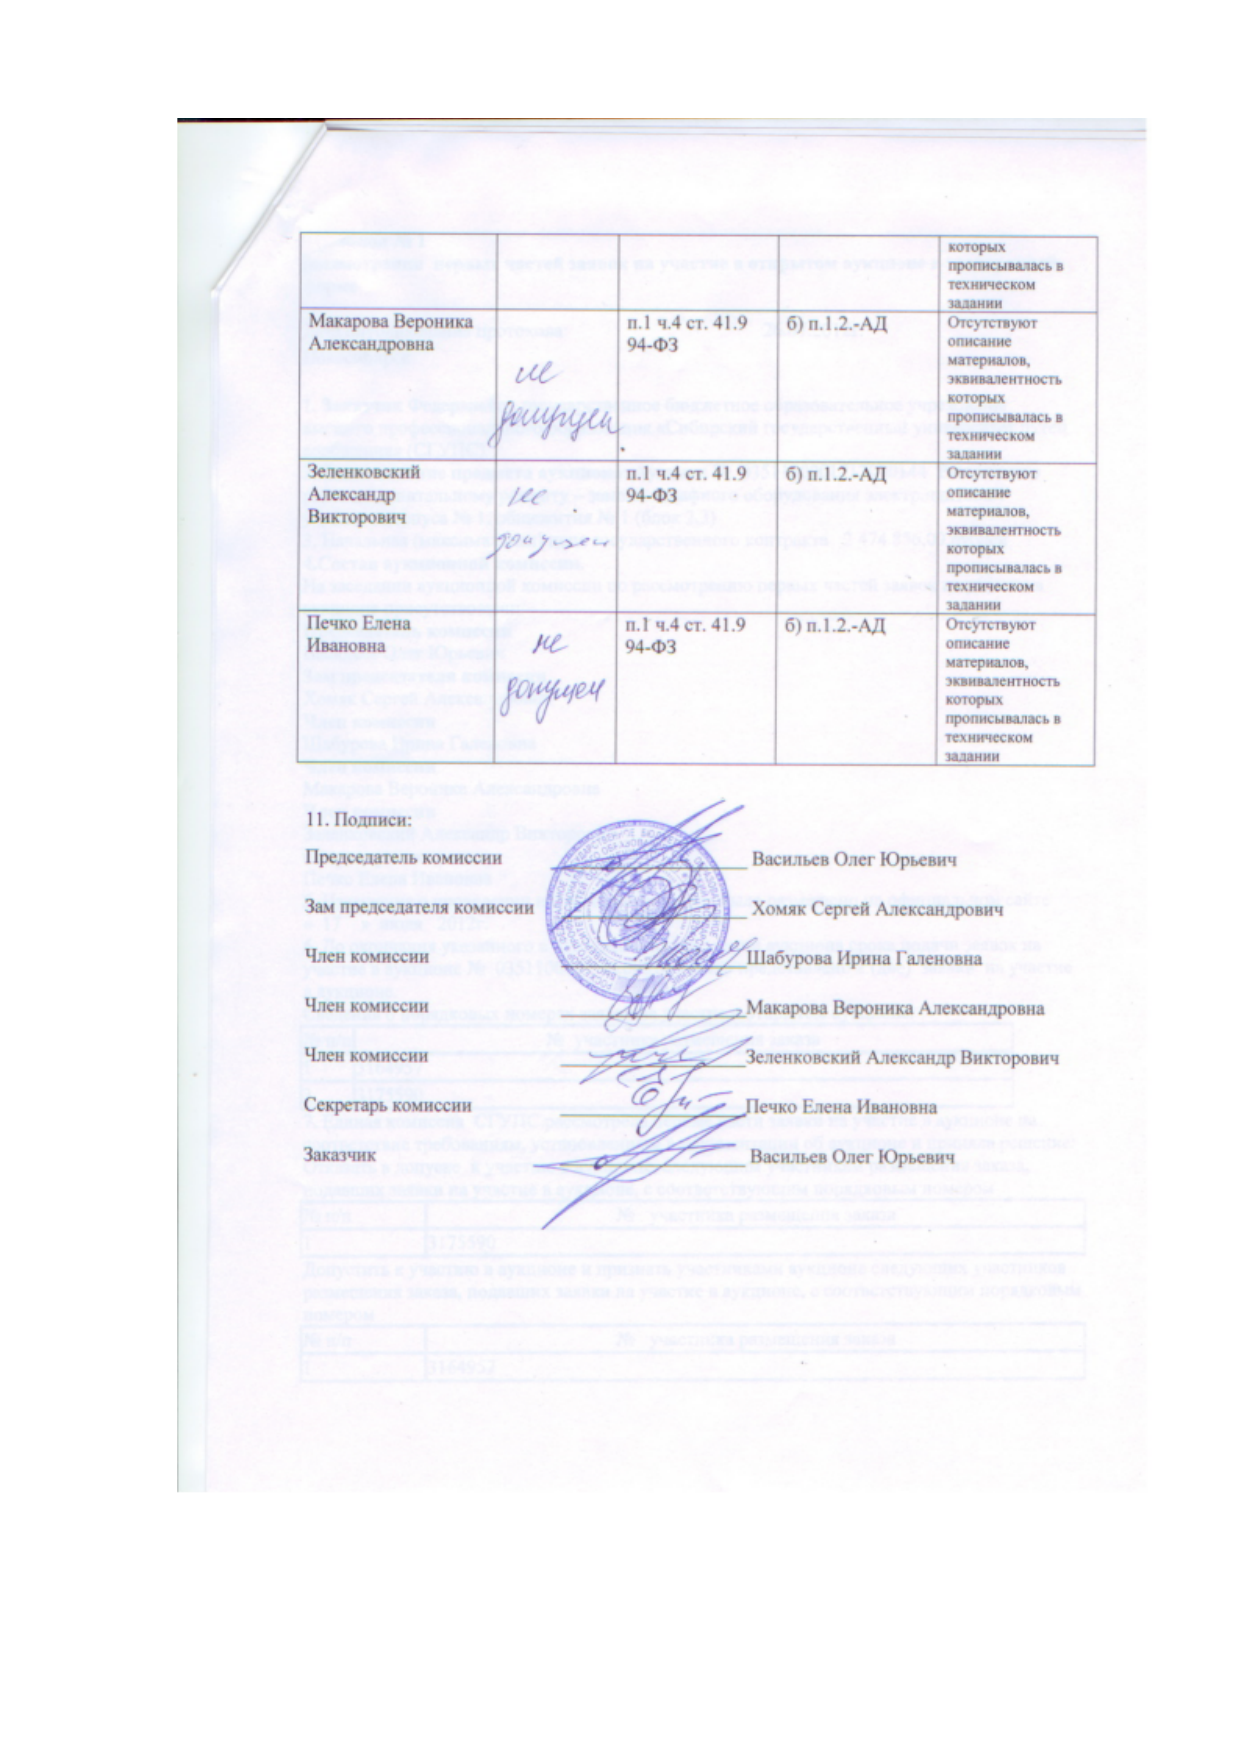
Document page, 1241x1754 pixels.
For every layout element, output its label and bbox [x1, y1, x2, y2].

picture [177, 118, 1152, 1494]
